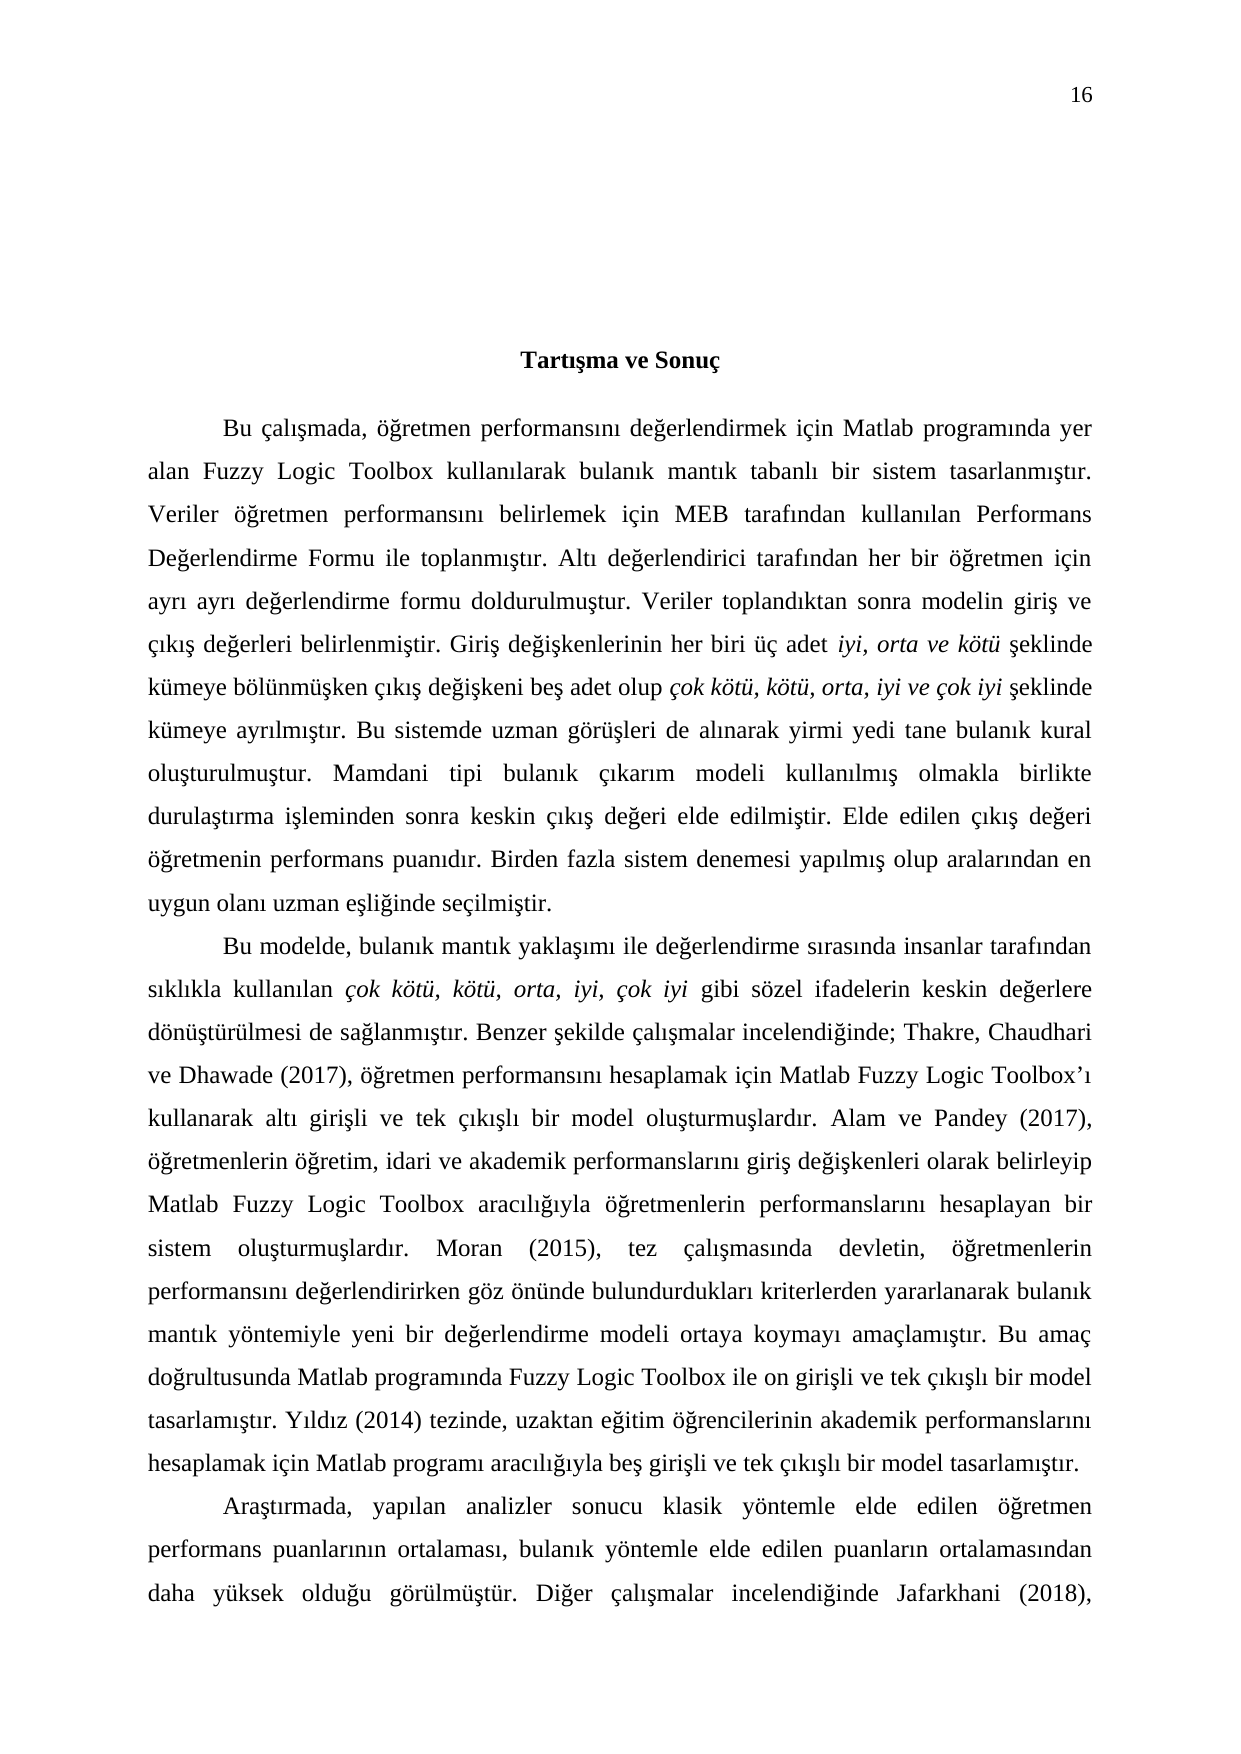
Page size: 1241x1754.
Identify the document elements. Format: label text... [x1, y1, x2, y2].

subtitle Tartışma ve Sonuç [148, 345, 1093, 374]
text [148, 1491, 1093, 1606]
text Bu çalışmada, öğretmen performansını değerlendirmek için Matlab programında yer alan Fuzzy Logic Toolbox kullanılarak bulanık mantık tabanlı bir sistem tasarlanmıştır. Veriler öğretmen performansını belirlemek için MEB tarafından kullanılan Performans Değerlendirme Formu ile toplanmıştır. Altı değerlendirici tarafından her bir öğretmen için ayrı ayrı değerlendirme formu doldurulmuştur. Veriler toplandıktan sonra modelin giriş ve çıkış değerleri belirlenmiştir. Giriş değişkenlerinin her biri üç adet iyi, orta ve kötü şeklinde kümeye bölünmüşken çıkış değişkeni beş adet olup çok kötü, kötü, orta, iyi ve çok iyi şeklinde kümeye ayrılmıştır. Bu sistemde uzman görüşleri de alınarak yirmi yedi tane bulanık kural oluşturulmuştur. Mamdani tipi bulanık çıkarım modeli kullanılmış olmakla birlikte durulaştırma işleminden sonra keskin çıkış değeri elde edilmiştir. Elde edilen çıkış değeri öğretmenin performans puanıdır. Birden fazla sistem denemesi yapılmış olup aralarından en uygun olanı uzman eşliğinde seçilmiştir. [148, 413, 1093, 916]
text Bu modelde, bulanık mantık yaklaşımı ile değerlendirme sırasında insanlar tarafından sıklıkla kullanılan çok kötü, kötü, orta, iyi, çok iyi gibi sözel ifadelerin keskin değerlere dönüştürülmesi de sağlanmıştır. Benzer şekilde çalışmalar incelendiğinde; Thakre, Chaudhari ve Dhawade (2017), öğretmen performansını hesaplamak için Matlab Fuzzy Logic Toolbox’ı kullanarak altı girişli ve tek çıkışlı bir model oluşturmuşlardır. Alam ve Pandey (2017), öğretmenlerin öğretim, idari ve akademik performanslarını giriş değişkenleri olarak belirleyip Matlab Fuzzy Logic Toolbox aracılığıyla öğretmenlerin performanslarını hesaplayan bir sistem oluşturmuşlardır. Moran (2015), tez çalışmasında devletin, öğretmenlerin performansını değerlendirirken göz önünde bulundurdukları kriterlerden yararlanarak bulanık mantık yöntemiyle yeni bir değerlendirme modeli ortaya koymayı amaçlamıştır. Bu amaç doğrultusunda Matlab programında Fuzzy Logic Toolbox ile on girişli ve tek çıkışlı bir model tasarlamıştır. Yıldız (2014) tezinde, uzaktan eğitim öğrencilerinin akademik performanslarını hesaplamak için Matlab programı aracılığıyla beş girişli ve tek çıkışlı bir model tasarlamıştır. [148, 931, 1093, 1477]
